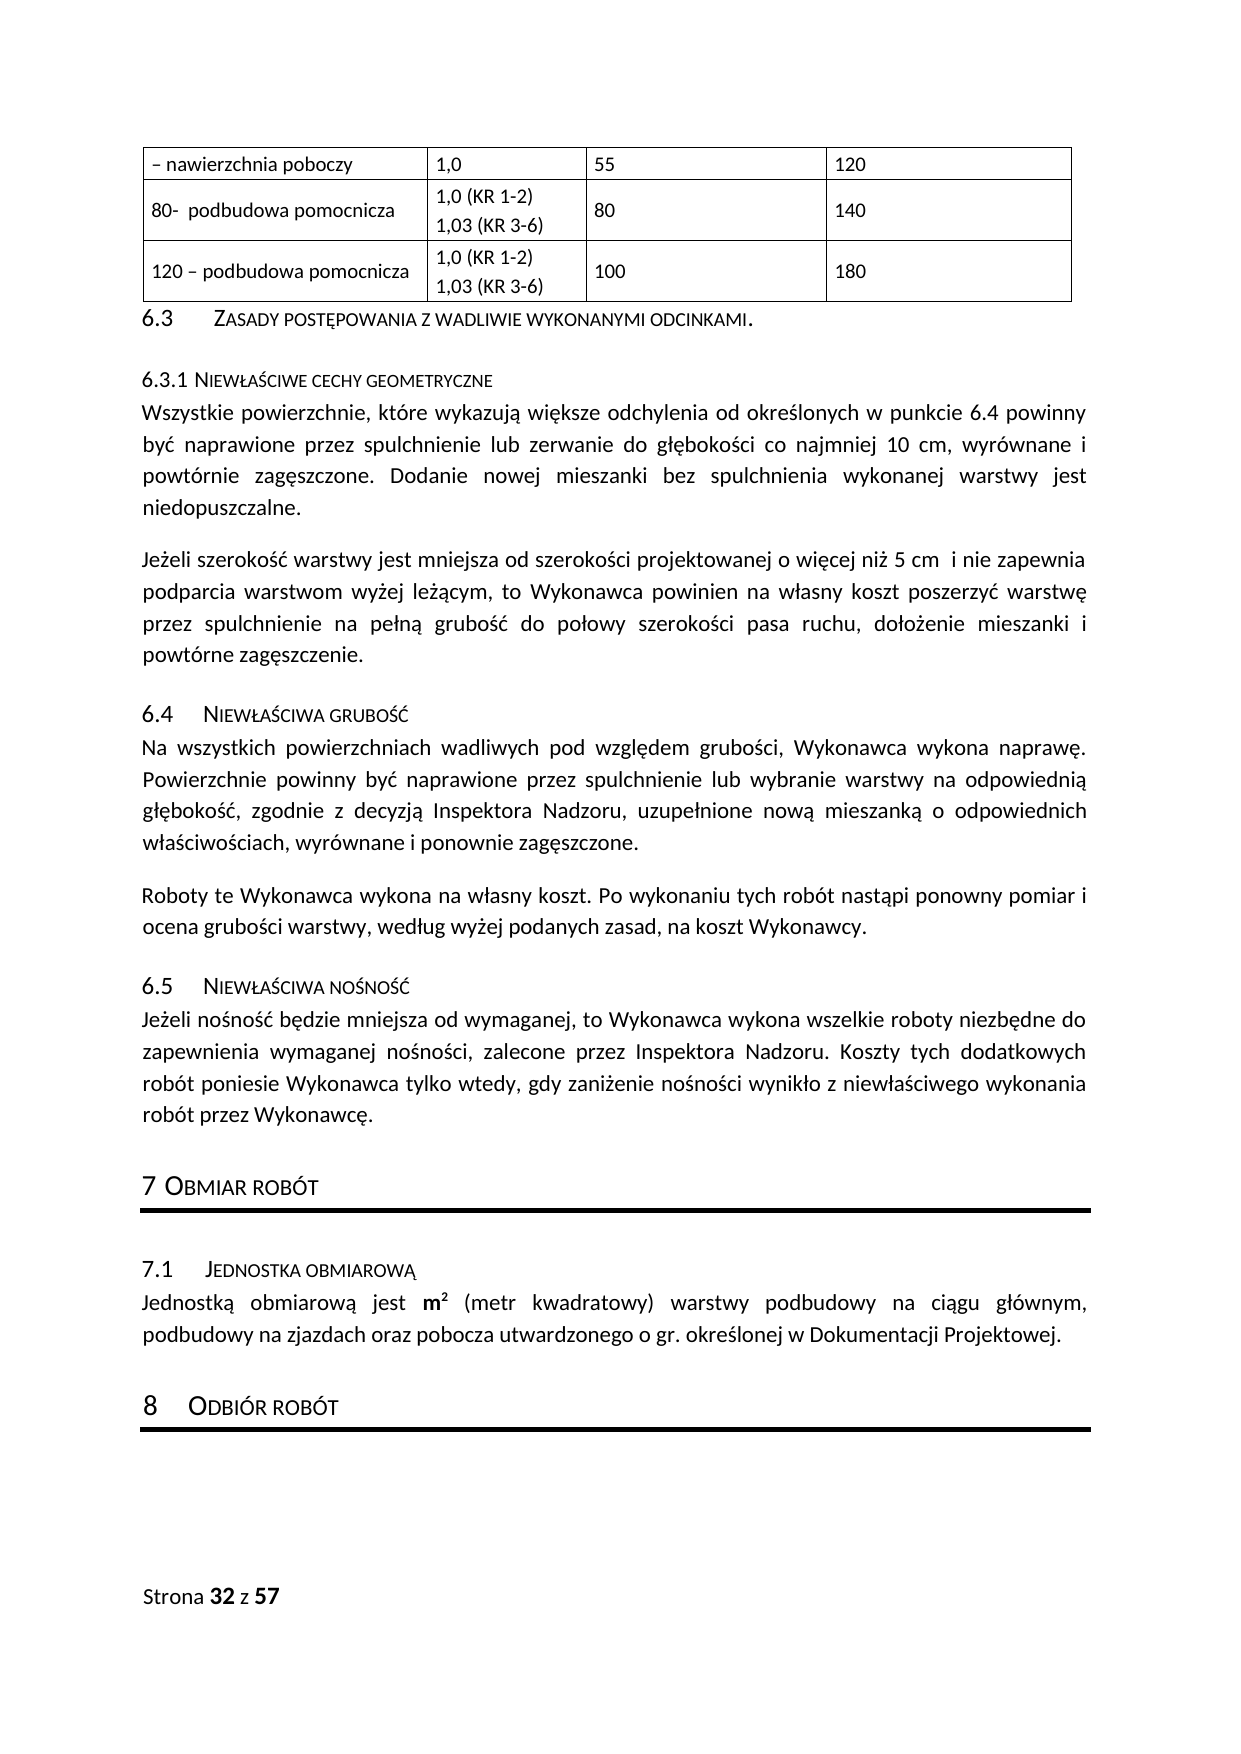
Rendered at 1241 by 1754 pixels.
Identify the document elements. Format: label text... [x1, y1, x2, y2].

text Wszystkie powierzchnie, które wykazują większe odchylenia od określonych w punkcie 6.4 powinny być naprawione przez spulchnienie lub zerwanie do głębokości co najmniej 10 cm, wyrównane i powtórnie zagęszczone. Dodanie nowej mieszanki bez spulchnienia wykonanej warstwy jest niedopuszczalne. [141, 398, 1088, 521]
text Jeżeli szerokość warstwy jest mniejsza od szerokości projektowanej o więcej niż 5 cm i nie zapewnia podparcia warstwom wyżej leżącym, to Wykonawca powinien na własny koszt poszerzyć warstwę przez spulchnienie na pełną grubość do połowy szerokości pasa ruchu, dołożenie mieszanki i powtórne zagęszczenie. [141, 546, 1088, 668]
table_cell 120 [827, 148, 1071, 179]
text 7 OBMIAR ROBÓT [141, 1167, 1088, 1203]
table_cell 120 – podbudowa pomocnicza [144, 241, 427, 301]
table_cell 80- podbudowa pomocnicza [144, 180, 427, 240]
text 6.3 ZASADY POSTĘPOWANIA Z WADLIWIE WYKONANYMI ODCINKAMI. [141, 302, 1092, 332]
table_cell 140 [827, 180, 1071, 240]
subtitle 6.4 NIEWŁAŚCIWA GRUBOŚĆ [141, 698, 1092, 729]
table_cell 1,0 [428, 148, 586, 179]
subtitle 6.3.1 NIEWŁAŚCIWE CECHY GEOMETRYCZNE [141, 365, 1092, 393]
table_cell 80 [587, 180, 826, 240]
table_cell 1,0 (KR 1-2) 1,03 (KR 3-6) [428, 180, 586, 240]
text Jednostką obmiarową jest m2 (metr kwadratowy) warstwy podbudowy na ciągu głównym, podbudowy na zjazdach oraz pobocza utwardzonego o gr. określonej w Dokumentacji Projektowej. [141, 1288, 1088, 1348]
text Jeżeli nośność będzie mniejsza od wymaganej, to Wykonawca wykona wszelkie roboty niezbędne do zapewnienia wymaganej nośności, zalecone przez Inspektora Nadzoru. Koszty tych dodatkowych robót poniesie Wykonawca tylko wtedy, gdy zaniżenie nośności wynikło z niewłaściwego wykonania robót przez Wykonawcę. [141, 1006, 1088, 1128]
table_cell 55 [587, 148, 826, 179]
table_cell 180 [827, 241, 1071, 301]
text Na wszystkich powierzchniach wadliwych pod względem grubości, Wykonawca wykona naprawę. Powierzchnie powinny być naprawione przez spulchnienie lub wybranie warstwy na odpowiednią głębokość, zgodnie z decyzją Inspektora Nadzoru, uzupełnione nową mieszanką o odpowiednich właściwościach, wyrównane i ponownie zagęszczone. [141, 733, 1088, 856]
table_cell 100 [587, 241, 826, 301]
table_cell – nawierzchnia poboczy [144, 148, 427, 179]
table_cell 1,0 (KR 1-2) 1,03 (KR 3-6) [428, 241, 586, 301]
list ODBIÓR ROBÓT [143, 1387, 1088, 1422]
subtitle 6.5 NIEWŁAŚCIWA NOŚNOŚĆ [141, 970, 1092, 1001]
text Roboty te Wykonawca wykona na własny koszt. Po wykonaniu tych robót nastąpi ponowny pomiar i ocena grubości warstwy, według wyżej podanych zasad, na koszt Wykonawcy. [141, 881, 1088, 940]
subtitle 7.1 JEDNOSTKA OBMIAROWĄ [141, 1253, 1092, 1284]
